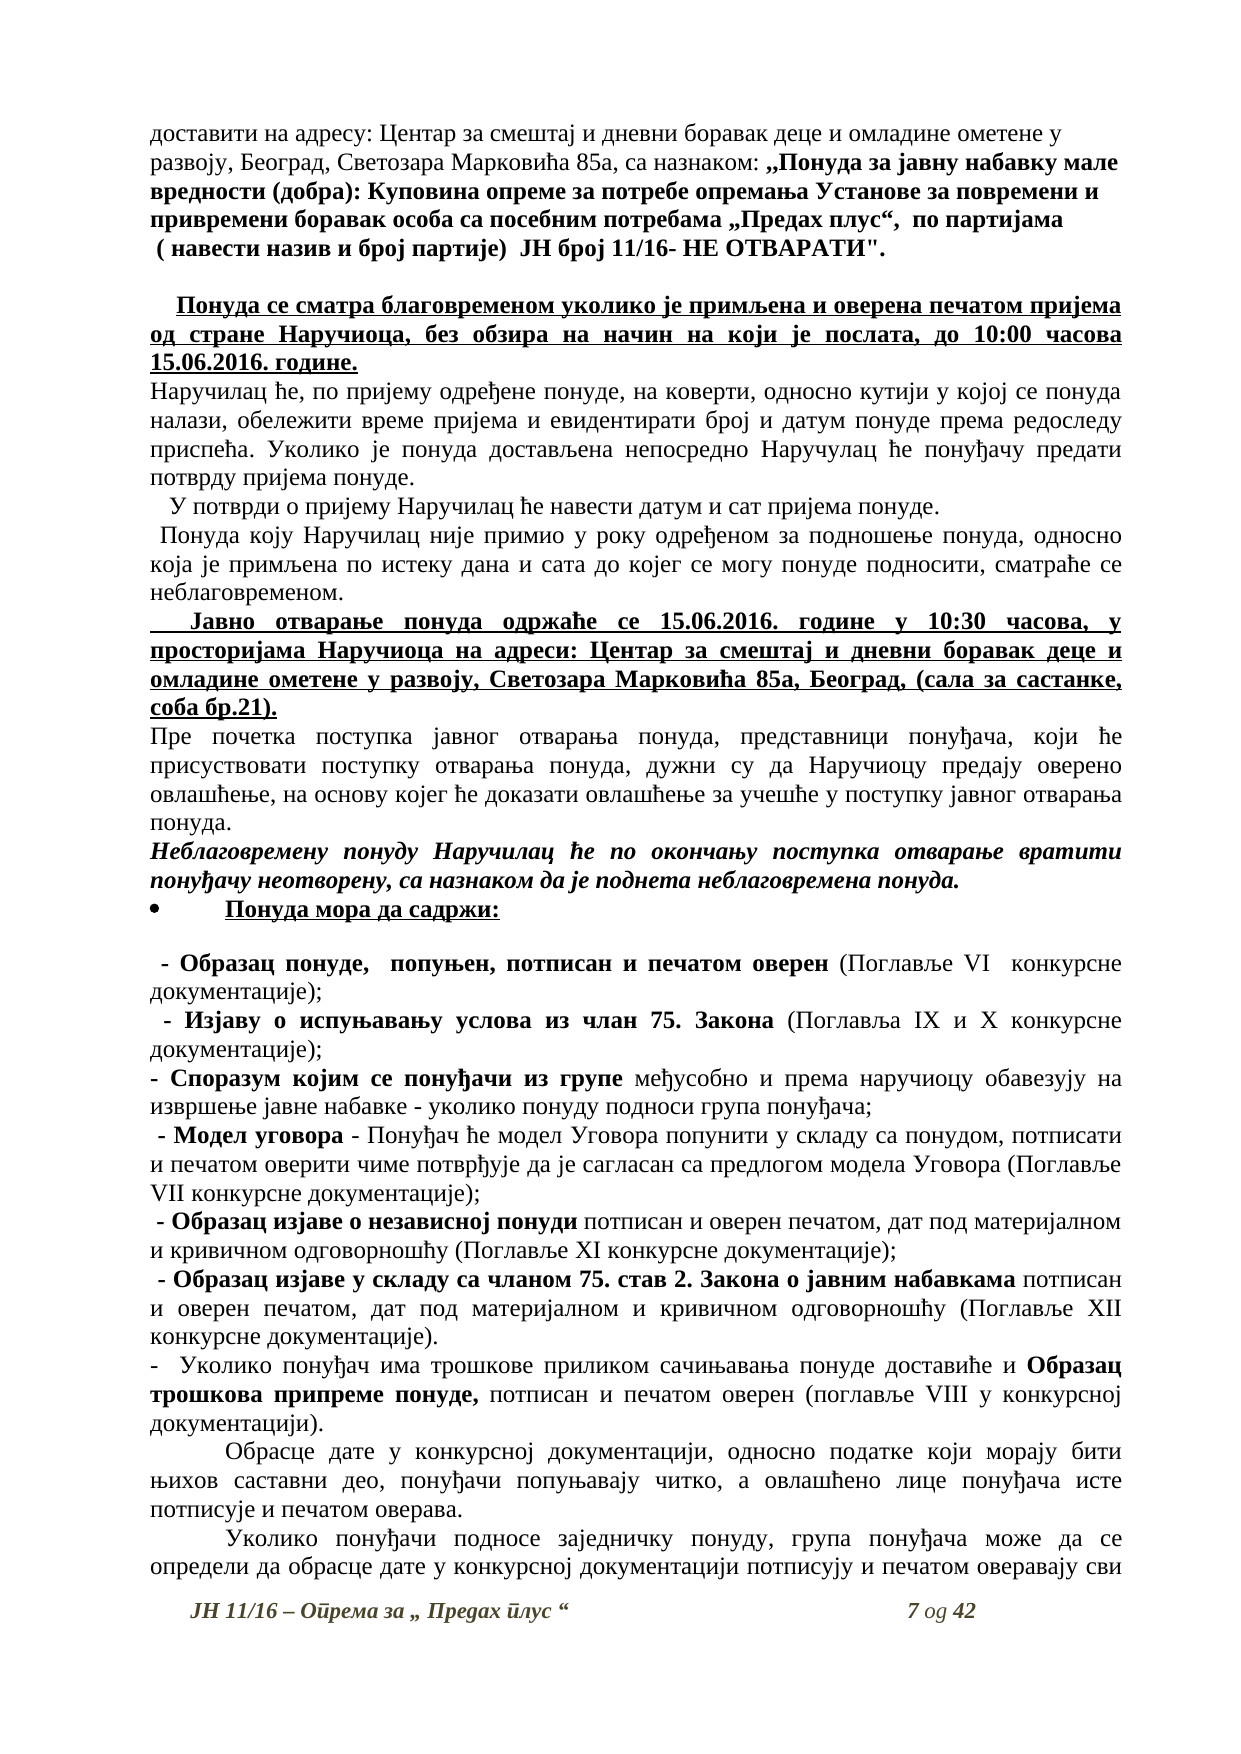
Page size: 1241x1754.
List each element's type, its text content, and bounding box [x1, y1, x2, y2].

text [150, 1523, 1122, 1580]
text - Модел уговора - Понуђач ће модел Уговора попунити у складу са понудом, потписати и печатом оверити чиме потврђује да је сагласан са предлогом модела Уговора (Поглавље VII конкурсне документације); [150, 1120, 1122, 1206]
text  Јавно отварање понуда одржаће се 15.06.2016. године у 10:30 часова, у просторијама Наручиоца на адреси: Центар за смештај и дневни боравак деце и омладине ометене у развоју, Светoзара Марковића 85а, Београд, (сала за састанке, соба бр.21). [150, 606, 1122, 660]
text Наручилац ће, по пријему одређене понуде, на коверти, односно кутији у којој се понуда налази, обележити време пријема и евидентирати број и датум понуде према редоследу приспећа. Уколико је понуда достављена непосредно Наручулац ће понуђачу предати потврду пријема понуде. [150, 376, 1122, 491]
text ( навести назив и број партије) ЈН број 11/16- НЕ ОТВАРАТИ". [150, 233, 1122, 262]
text - Образац изјаве о независној понуди потписан и оверен печатом, дат под материјалном и кривичном одговорношћу (Поглавље XI конкурсне документације); [150, 1206, 1122, 1264]
text  Понуда се сматра благовременом уколико је примљена и оверена печатом пријема од стране Наручиоца, без обзира на начин на који је послата, до 10:00 часова 15.06.2016. године. [150, 290, 1122, 344]
text  Јавно отварање понуда одржаће се 15.06.2016. године у 10:30 часова, у просторијама Наручиоца на адреси: Центар за смештај и дневни боравак деце и омладине ометене у развоју, Светoзара Марковића 85а, Београд, (сала за састанке, соба бр.21). [150, 661, 1122, 689]
text Обрасце дате у конкурсној документацији, односно податке који морају бити њихов саставни део, понуђачи попуњавају читко, а овлашћено лице понуђача исте потписује и печатом оверава. [150, 1436, 1122, 1523]
text - Изјаву о испуњавању услова из члан 75. Закона (Поглавља IX и X конкурсне документације); [150, 1005, 1122, 1063]
text Неблаговремену понуду Наручилац ће по окончању поступка отварање вратити понуђачу неотворену, са назнаком да је поднета неблаговремена понуда. [150, 836, 1122, 894]
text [150, 118, 1122, 233]
text - Образац понуде, попуњен, потписан и печатом оверен (Поглавље VI конкурсне документације); [150, 948, 1122, 1005]
text  Понуда се сматра благовременом уколико је примљена и оверена печатом пријема од стране Наручиоца, без обзира на начин на који је послата, до 10:00 часова 15.06.2016. године. [150, 345, 1122, 376]
text У потврди о пријему Наручилац ће навести датум и сат пријема понуде. [150, 491, 1122, 520]
text Понуда коју Наручилац није примио у року одређеном за подношење понуда, односно која је примљена по истеку дана и сата до којег се могу понуде подносити, сматраће се неблаговременом. [150, 520, 1122, 606]
text Пре почетка поступка јавног отварања понуда, представници понуђача, који ће присуствовати поступку отварања понуда, дужни су да Наручиоцу предају оверено овлашћење, на основу којег ће доказати овлашћење за учешће у поступку јавног отварања понуда. [150, 721, 1122, 836]
text - Уколико понуђач има трошкове приликом сачињавања понуде доставиће и Образац трошкова припреме понуде, потписан и печатом оверен (поглавље VIII у конкурсној документацији). [150, 1350, 1122, 1436]
text  Јавно отварање понуда одржаће се 15.06.2016. године у 10:30 часова, у просторијама Наручиоца на адреси: Центар за смештај и дневни боравак деце и омладине ометене у развоју, Светoзара Марковића 85а, Београд, (сала за састанке, соба бр.21). [150, 690, 1122, 721]
text - Споразум којим се понуђачи из групе међусобно и према наручиоцу обавезују на извршење јавне набавке - уколико понуду подноси група понуђача; [150, 1063, 1122, 1120]
list Понуда мора да садржи: [150, 894, 1122, 922]
text - Образац изјаве у складу са чланом 75. став 2. Закона о јавним набавкама потписан и оверен печатом, дат под материјалном и кривичном одговорношћу (Поглавље XII конкурсне документације). [150, 1264, 1122, 1350]
